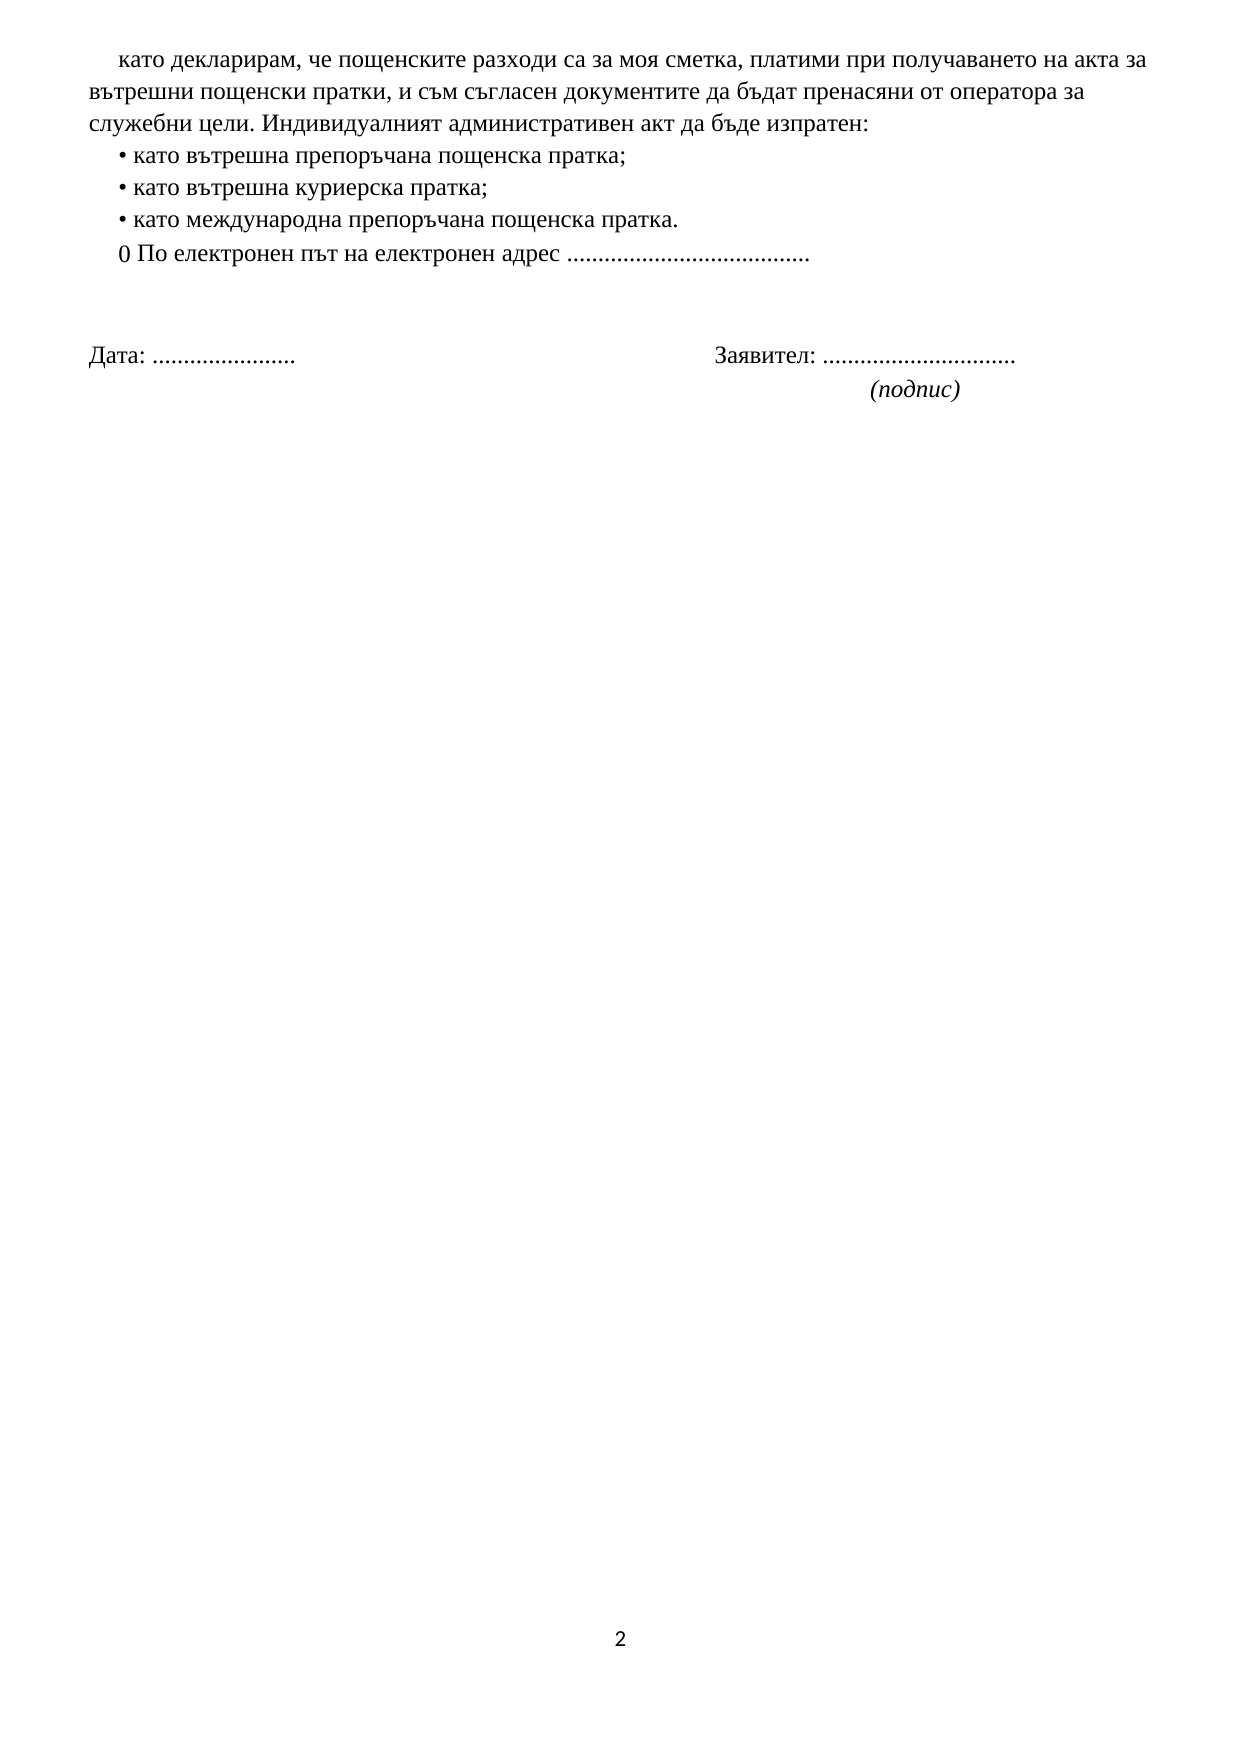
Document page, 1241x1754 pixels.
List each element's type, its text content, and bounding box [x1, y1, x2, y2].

text като декларирам, че пощенските разходи са за моя сметка, платими при получаването на акта за вътрешни пощенски пратки, и съм съгласен документите да бъдат пренасяни от оператора за служебни цели. Индивидуалният административен акт да бъде изпратен: [88, 44, 1152, 137]
text Дата: ....................... Заявител: ............................... [88, 340, 1152, 368]
text (подпис) [88, 374, 1152, 403]
text  По електронен път на електронен адрес ....................................... [88, 236, 1152, 270]
text • като вътрешна куриерска пратка; [88, 172, 1152, 201]
text • като вътрешна препоръчана пощенска пратка; [88, 140, 1152, 169]
text • като международна препоръчана пощенска пратка. [88, 204, 1152, 232]
